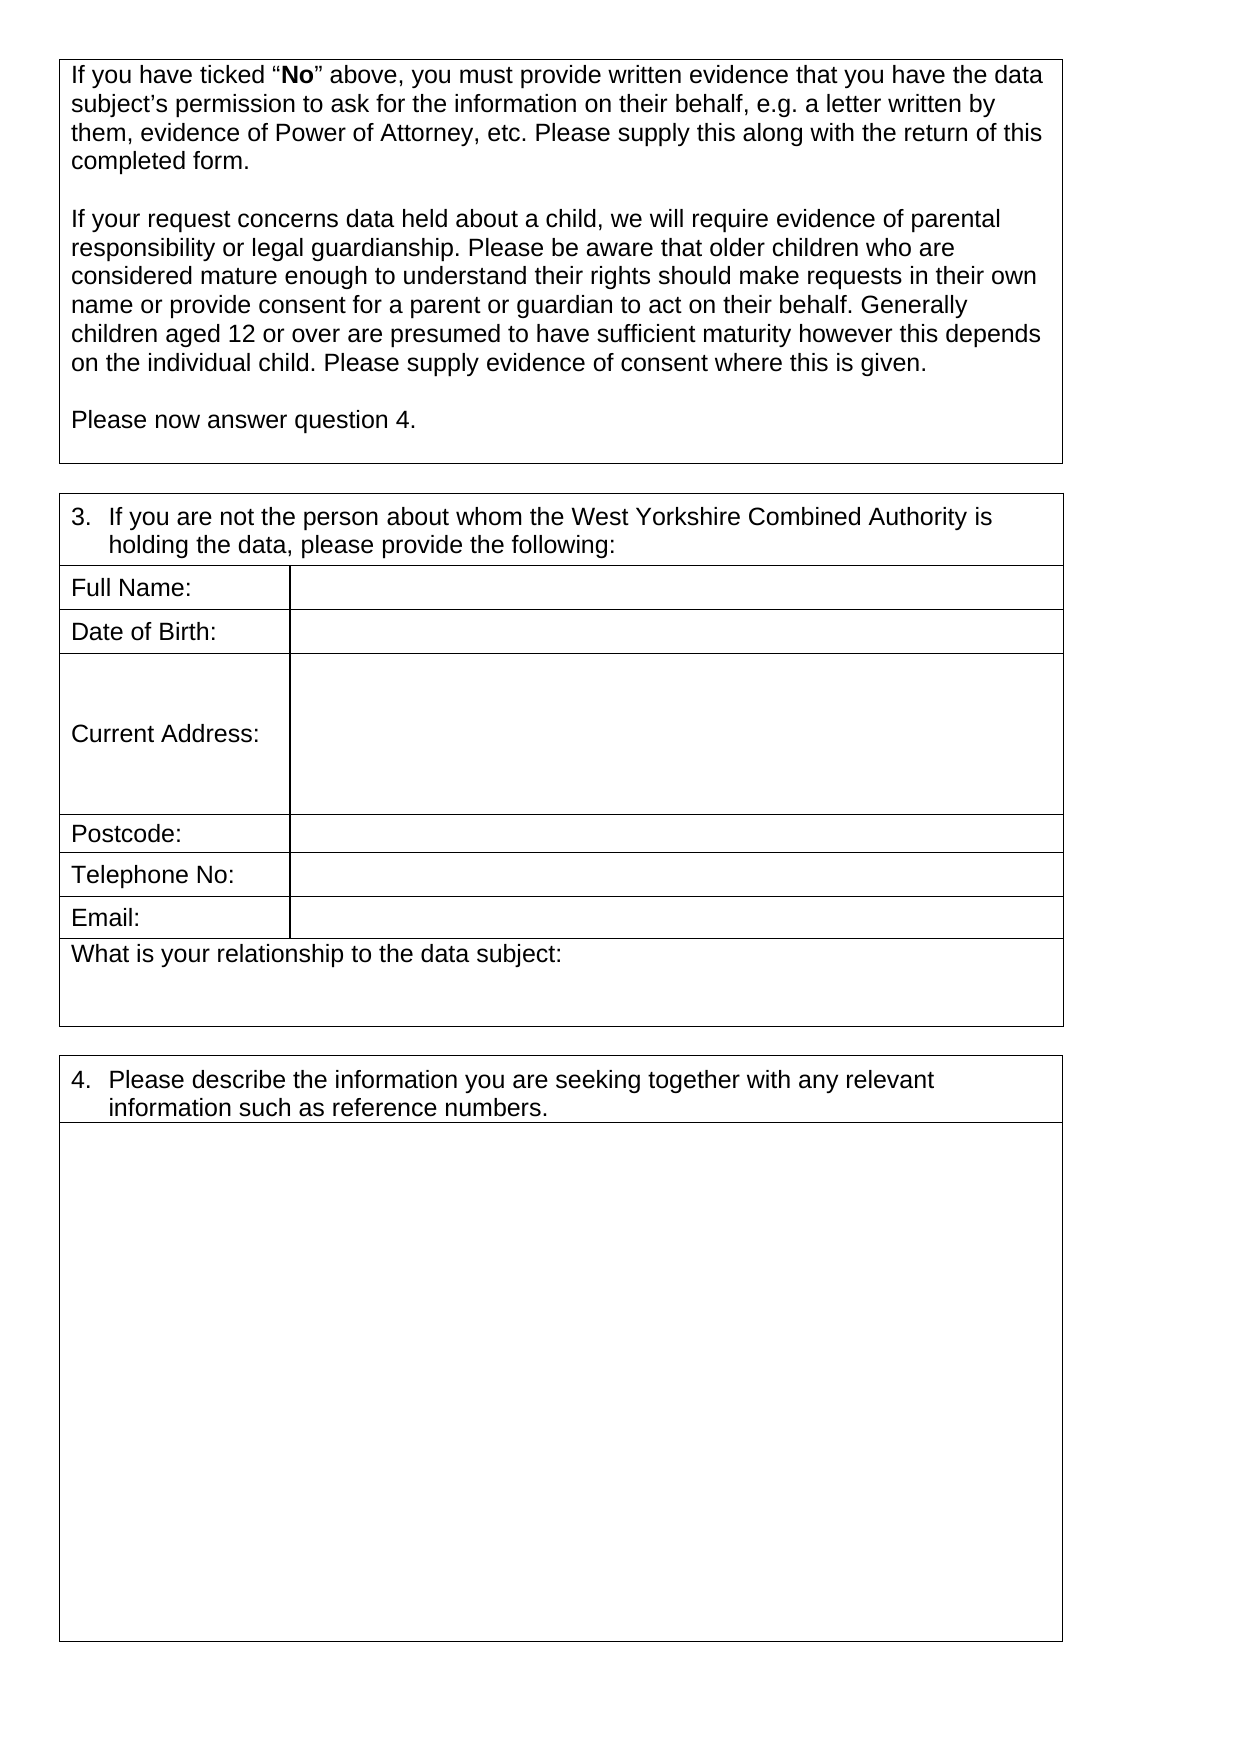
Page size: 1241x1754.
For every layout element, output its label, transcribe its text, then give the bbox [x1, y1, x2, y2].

table_cell Postcode: [60, 815, 289, 852]
table_cell [291, 566, 1063, 609]
table_header Please describe the information you are seeking together with any relevant information such as reference numbers. [60, 1056, 1062, 1122]
table_cell Email: [60, 897, 289, 938]
table_cell Full Name: [60, 566, 289, 609]
table_cell [60, 1123, 1062, 1641]
table_cell [291, 610, 1063, 653]
table_cell Current Address: [60, 654, 289, 813]
table_cell [291, 654, 1063, 813]
table_header If you are not the person about whom the West Yorkshire Combined Authority is holding the data, please provide the following: [60, 494, 1063, 565]
table_cell Date of Birth: [60, 610, 289, 653]
table_cell [291, 853, 1063, 896]
table_cell What is your relationship to the data subject: [60, 939, 1063, 1026]
table_cell [291, 897, 1063, 938]
table_cell [291, 815, 1063, 852]
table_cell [60, 60, 1062, 463]
table_cell Telephone No: [60, 853, 289, 896]
